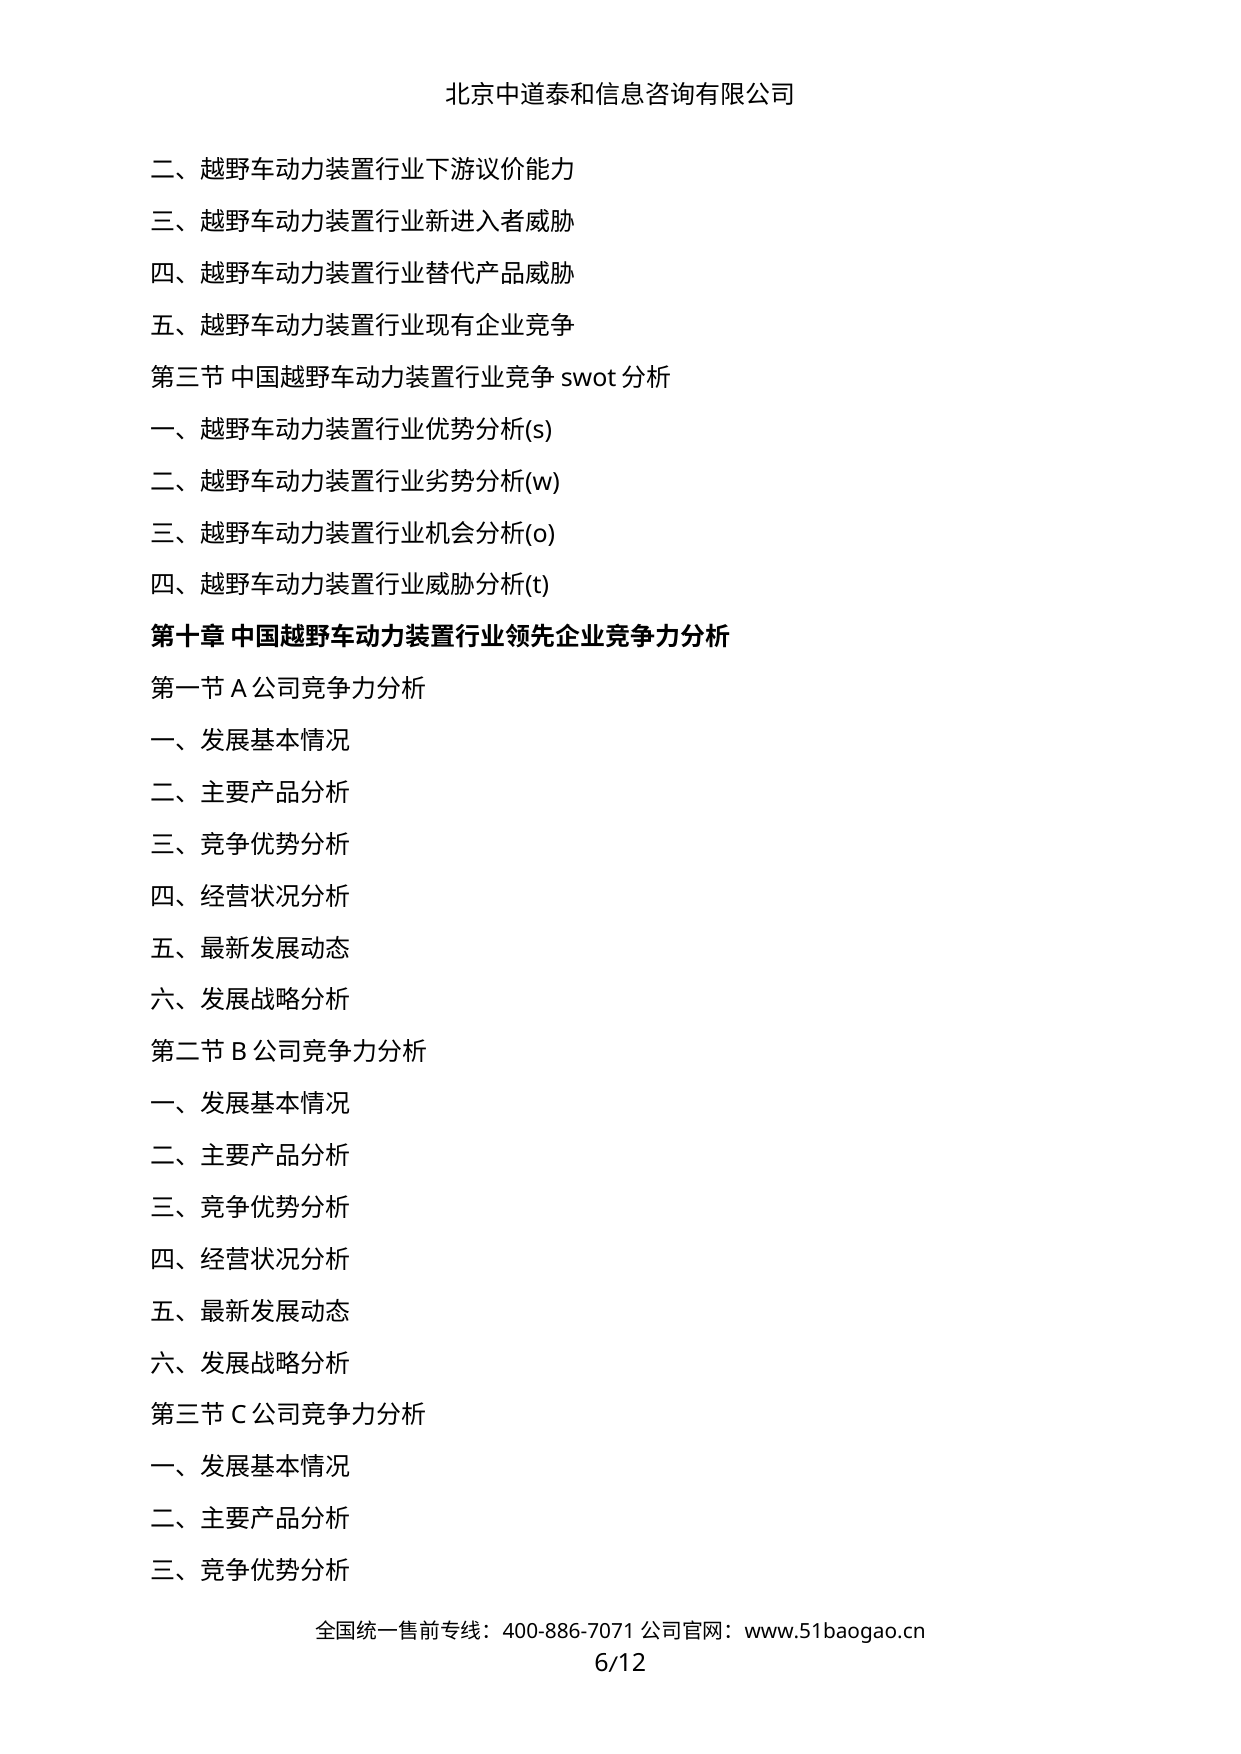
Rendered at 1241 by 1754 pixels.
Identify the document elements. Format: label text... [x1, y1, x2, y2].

text 一、发展基本情况 [150, 721, 1090, 757]
text 三、竞争优势分析 [150, 1551, 1090, 1587]
text 三、越野车动力装置行业机会分析(o) [150, 513, 1090, 549]
text 三、越野车动力装置行业新进入者威胁 [150, 202, 1090, 238]
text 五、最新发展动态 [150, 1291, 1090, 1327]
text 二、越野车动力装置行业劣势分析(w) [150, 461, 1090, 497]
text 四、经营状况分析 [150, 1239, 1090, 1276]
text 四、越野车动力装置行业替代产品威胁 [150, 254, 1090, 290]
text 五、越野车动力装置行业现有企业竞争 [150, 306, 1090, 342]
text 一、发展基本情况 [150, 1084, 1090, 1120]
text 第二节 B公司竞争力分析 [150, 1032, 1090, 1068]
text 六、发展战略分析 [150, 1343, 1090, 1379]
text 一、发展基本情况 [150, 1447, 1090, 1483]
text 一、越野车动力装置行业优势分析(s) [150, 409, 1090, 446]
text 二、主要产品分析 [150, 1499, 1090, 1535]
text 四、经营状况分析 [150, 876, 1090, 912]
text 第一节 A公司竞争力分析 [150, 669, 1090, 705]
text 五、最新发展动态 [150, 928, 1090, 964]
text 四、越野车动力装置行业威胁分析(t) [150, 565, 1090, 601]
text 第十章 中国越野车动力装置行业领先企业竞争力分析 [150, 617, 1090, 653]
text 二、主要产品分析 [150, 1136, 1090, 1172]
text 三、竞争优势分析 [150, 1187, 1090, 1224]
text 二、越野车动力装置行业下游议价能力 [150, 150, 1090, 186]
text 第三节 C公司竞争力分析 [150, 1395, 1090, 1431]
text 二、主要产品分析 [150, 772, 1090, 809]
text 六、发展战略分析 [150, 980, 1090, 1016]
text 第三节 中国越野车动力装置行业竞争swot分析 [150, 357, 1090, 394]
text 三、竞争优势分析 [150, 824, 1090, 861]
